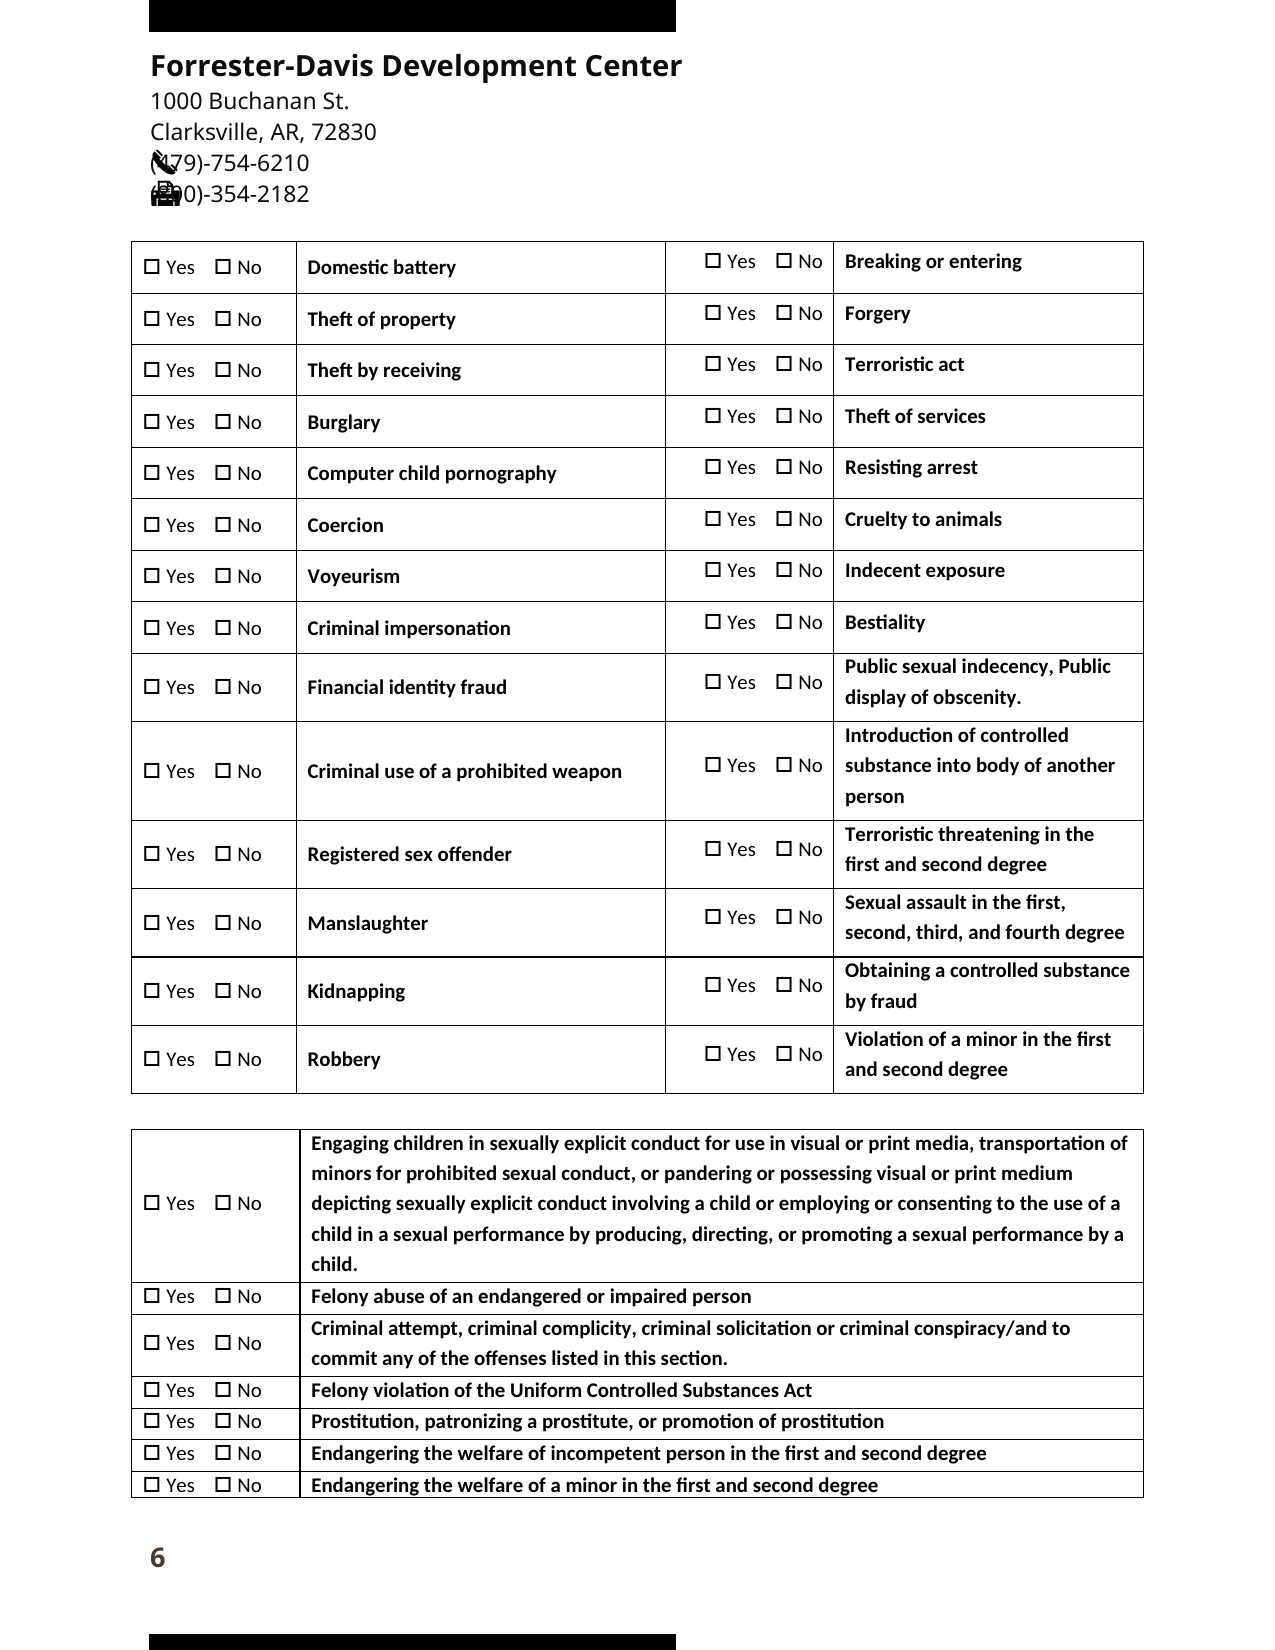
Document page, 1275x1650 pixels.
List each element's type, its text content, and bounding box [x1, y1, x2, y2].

table_cell Yes No [132, 1026, 296, 1093]
table_cell Yes No [666, 242, 833, 292]
table_cell Resisting arrest [834, 448, 1143, 498]
table_cell Criminal attempt, criminal complicity, criminal solicitation or criminal conspiracy/and to commit any of the offenses listed in this section. [301, 1315, 1143, 1376]
table_cell Kidnapping [297, 958, 665, 1025]
table_cell Yes No [666, 1026, 833, 1093]
table_cell Criminal use of a prohibited weapon [297, 722, 665, 820]
table_cell Yes No [132, 242, 296, 292]
table_cell Terroristic threatening in the first and second degree [834, 821, 1143, 888]
table_cell Robbery [297, 1026, 665, 1093]
table_cell Endangering the welfare of incompetent person in the first and second degree [301, 1440, 1143, 1471]
table_cell Yes No [132, 722, 296, 820]
table_cell Yes No [132, 294, 296, 344]
table_cell Financial identity fraud [297, 654, 665, 721]
table_cell Yes No [132, 958, 296, 1025]
table_cell Criminal impersonation [297, 602, 665, 653]
table_cell Yes No [132, 448, 296, 498]
table_header Yes No [132, 1130, 299, 1282]
table_cell Bestiality [834, 602, 1143, 653]
table_cell Burglary [297, 396, 665, 447]
table_cell Yes No [666, 551, 833, 601]
table_cell Yes No [666, 722, 833, 820]
table_cell Theft of services [834, 396, 1143, 447]
table_cell Yes No [666, 448, 833, 498]
table_cell Yes No [666, 958, 833, 1025]
table_cell Felony violation of the Uniform Controlled Substances Act [301, 1377, 1143, 1407]
table_cell Public sexual indecency, Public display of obscenity. [834, 654, 1143, 721]
table_cell Yes No [666, 889, 833, 956]
table_cell Yes No [666, 345, 833, 395]
table_cell Yes No [132, 602, 296, 653]
table_cell Yes No [132, 1409, 299, 1439]
table_cell Coercion [297, 499, 665, 550]
table_cell Endangering the welfare of a minor in the first and second degree [301, 1472, 1143, 1497]
table_cell Yes No [666, 294, 833, 344]
table_cell Yes No [132, 345, 296, 395]
table_header Engaging children in sexually explicit conduct for use in visual or print media, transportation of minors for prohibited sexual conduct, or pandering or possessing visual or print medium depicting sexually explicit conduct involving a child or employing or consenting to the use of a child in a sexual performance by producing, directing, or promoting a sexual performance by a child. [301, 1130, 1143, 1282]
table_cell Terroristic act [834, 345, 1143, 395]
table_cell Yes No [132, 1377, 299, 1407]
table_cell Yes No [132, 1472, 299, 1497]
table_cell Yes No [132, 889, 296, 956]
table_cell Yes No [132, 821, 296, 888]
table_cell Yes No [666, 396, 833, 447]
picture [150, 178, 181, 209]
table_cell Yes No [666, 821, 833, 888]
table_cell Yes No [132, 654, 296, 721]
table_cell Domestic battery [297, 242, 665, 292]
table_cell Obtaining a controlled substance by fraud [834, 958, 1143, 1025]
table_cell Cruelty to animals [834, 499, 1143, 550]
table_cell Breaking or entering [834, 242, 1143, 292]
table_cell Yes No [132, 396, 296, 447]
table_cell Computer child pornography [297, 448, 665, 498]
table_cell Theft of property [297, 294, 665, 344]
table_cell Violation of a minor in the first and second degree [834, 1026, 1143, 1093]
table_cell Yes No [132, 1283, 299, 1314]
table_cell Sexual assault in the first, second, third, and fourth degree [834, 889, 1143, 956]
table_cell Voyeurism [297, 551, 665, 601]
table_cell Registered sex offender [297, 821, 665, 888]
table_cell Felony abuse of an endangered or impaired person [301, 1283, 1143, 1314]
table_cell Yes No [132, 499, 296, 550]
table_cell Yes No [666, 602, 833, 653]
table_cell Manslaughter [297, 889, 665, 956]
picture [173, 187, 180, 200]
table_cell Forgery [834, 294, 1143, 344]
table_cell Indecent exposure [834, 551, 1143, 601]
table_cell Yes No [132, 1315, 299, 1376]
table_cell Theft by receiving [297, 345, 665, 395]
table_cell Yes No [666, 654, 833, 721]
table_cell Yes No [132, 1440, 299, 1471]
table_cell Prostitution, patronizing a prostitute, or promotion of prostitution [301, 1409, 1143, 1439]
table_cell Yes No [132, 551, 296, 601]
table_cell Introduction of controlled substance into body of another person [834, 722, 1143, 820]
table_cell Yes No [666, 499, 833, 550]
picture [150, 147, 180, 177]
